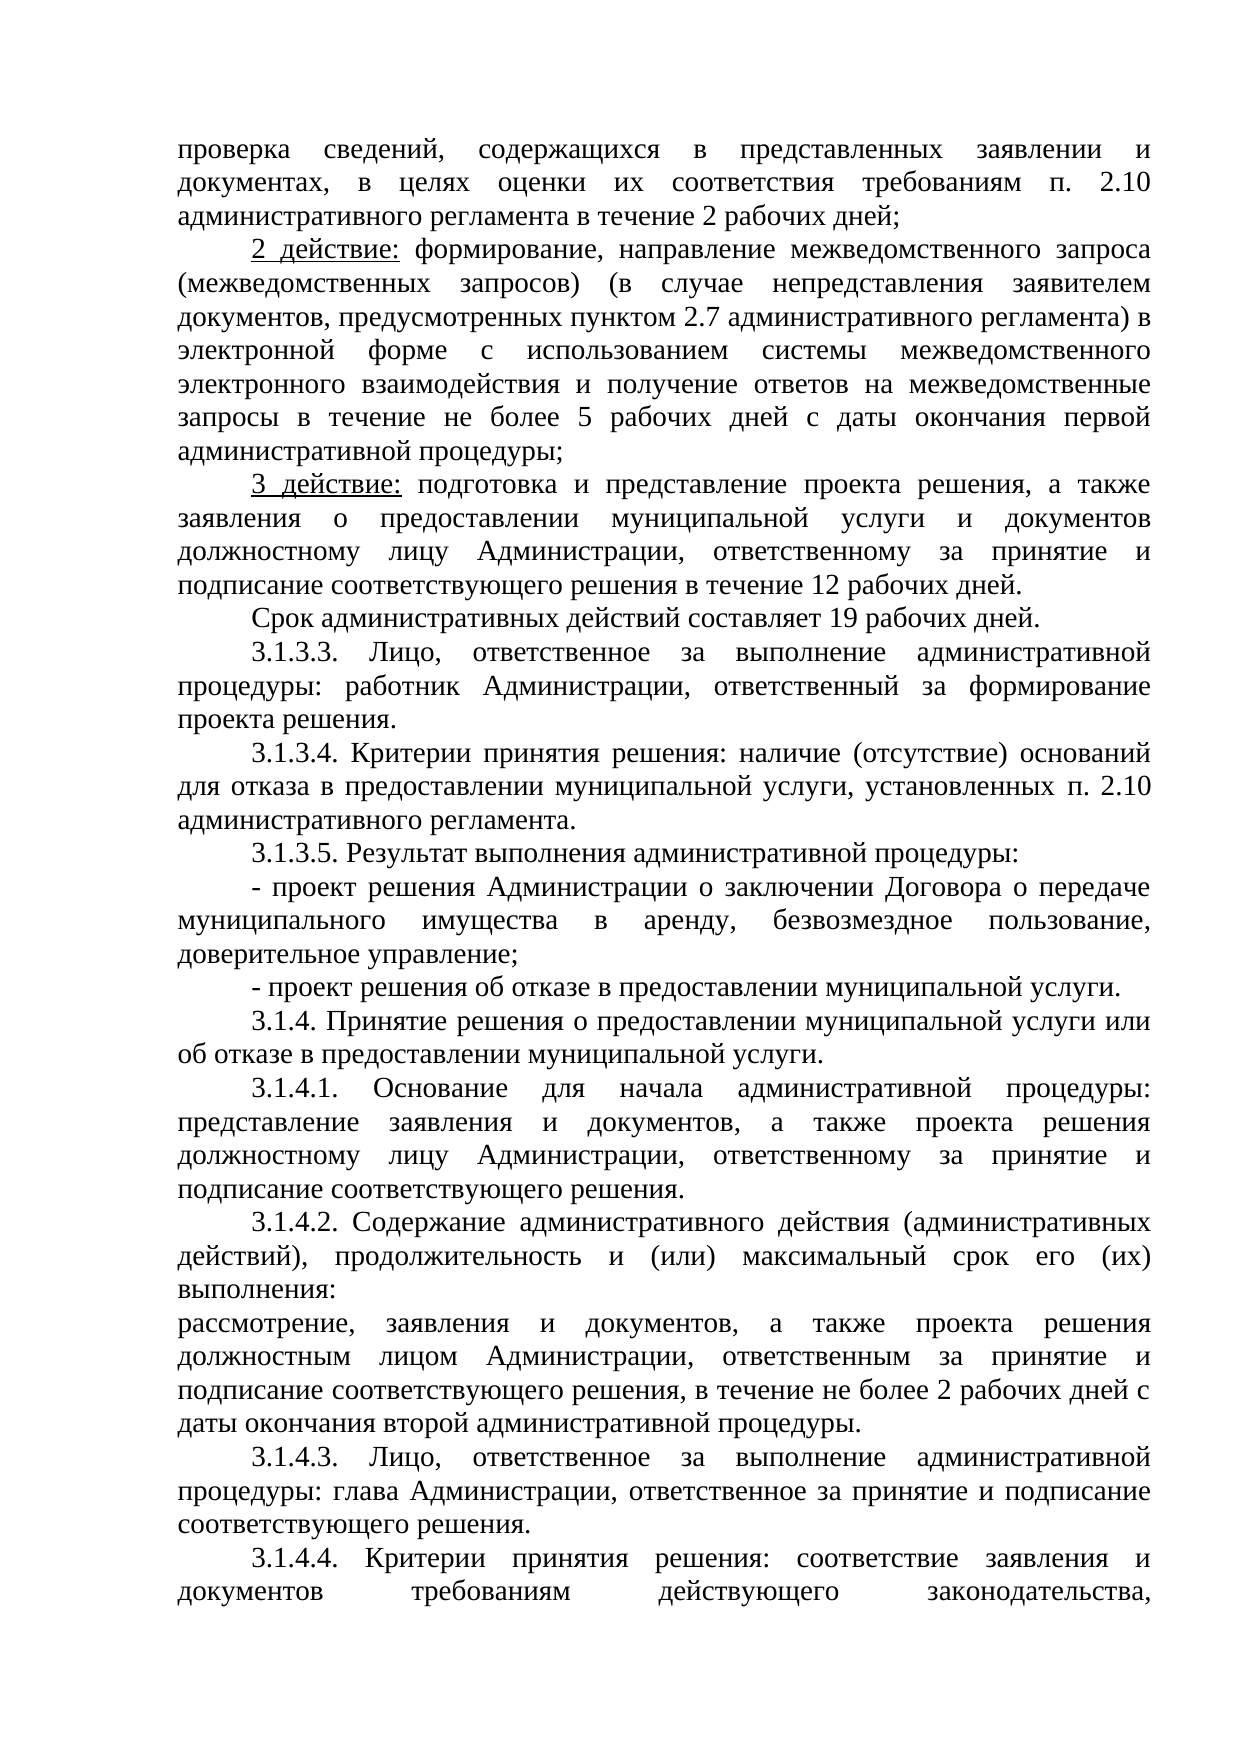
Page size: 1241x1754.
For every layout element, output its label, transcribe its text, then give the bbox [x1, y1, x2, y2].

text 3.1.4. Принятие решения о предоставлении муниципальной услуги или об отказе в предоставлении муниципальной услуги. [177, 1003, 1152, 1070]
text рассмотрение, заявления и документов, а также проекта решения должностным лицом Администрации, ответственным за принятие и подписание соответствующего решения, в течение не более 2 рабочих дней с даты окончания второй административной процедуры. [177, 1305, 1152, 1439]
text 3.1.4.3. Лицо, ответственное за выполнение административной процедуры: глава Администрации, ответственное за принятие и подписание соответствующего решения. [177, 1439, 1152, 1540]
text Срок административных действий составляет 19 рабочих дней. [177, 601, 1152, 634]
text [177, 131, 1152, 232]
text - проект решения Администрации о заключении Договора о передаче муниципального имущества в аренду, безвозмездное пользование, доверительное управление; [177, 869, 1152, 969]
text 2 действие: формирование, направление межведомственного запроса (межведомственных запросов) (в случае непредставления заявителем документов, предусмотренных пунктом 2.7 административного регламента) в электронной форме с использованием системы межведомственного электронного взаимодействия и получение ответов на межведомственные запросы в течение не более 5 рабочих дней с даты окончания первой административной процедуры; [177, 232, 1152, 466]
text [177, 1540, 1152, 1607]
text 3.1.4.1. Основание для начала административной процедуры: представление заявления и документов, а также проекта решения должностному лицу Администрации, ответственному за принятие и подписание соответствующего решения. [177, 1070, 1152, 1204]
text 3.1.3.3. Лицо, ответственное за выполнение административной процедуры: работник Администрации, ответственный за формирование проекта решения. [177, 634, 1152, 735]
text 3.1.4.2. Содержание административного действия (административных действий), продолжительность и (или) максимальный срок его (их) выполнения: [177, 1204, 1152, 1305]
text - проект решения об отказе в предоставлении муниципальной услуги. [177, 969, 1152, 1003]
text 3.1.3.5. Результат выполнения административной процедуры: [177, 835, 1152, 869]
text 3 действие: подготовка и представление проекта решения, а также заявления о предоставлении муниципальной услуги и документов должностному лицу Администрации, ответственному за принятие и подписание соответствующего решения в течение 12 рабочих дней. [177, 466, 1152, 601]
text 3.1.3.4. Критерии принятия решения: наличие (отсутствие) оснований для отказа в предоставлении муниципальной услуги, установленных п. 2.10 административного регламента. [177, 735, 1152, 835]
